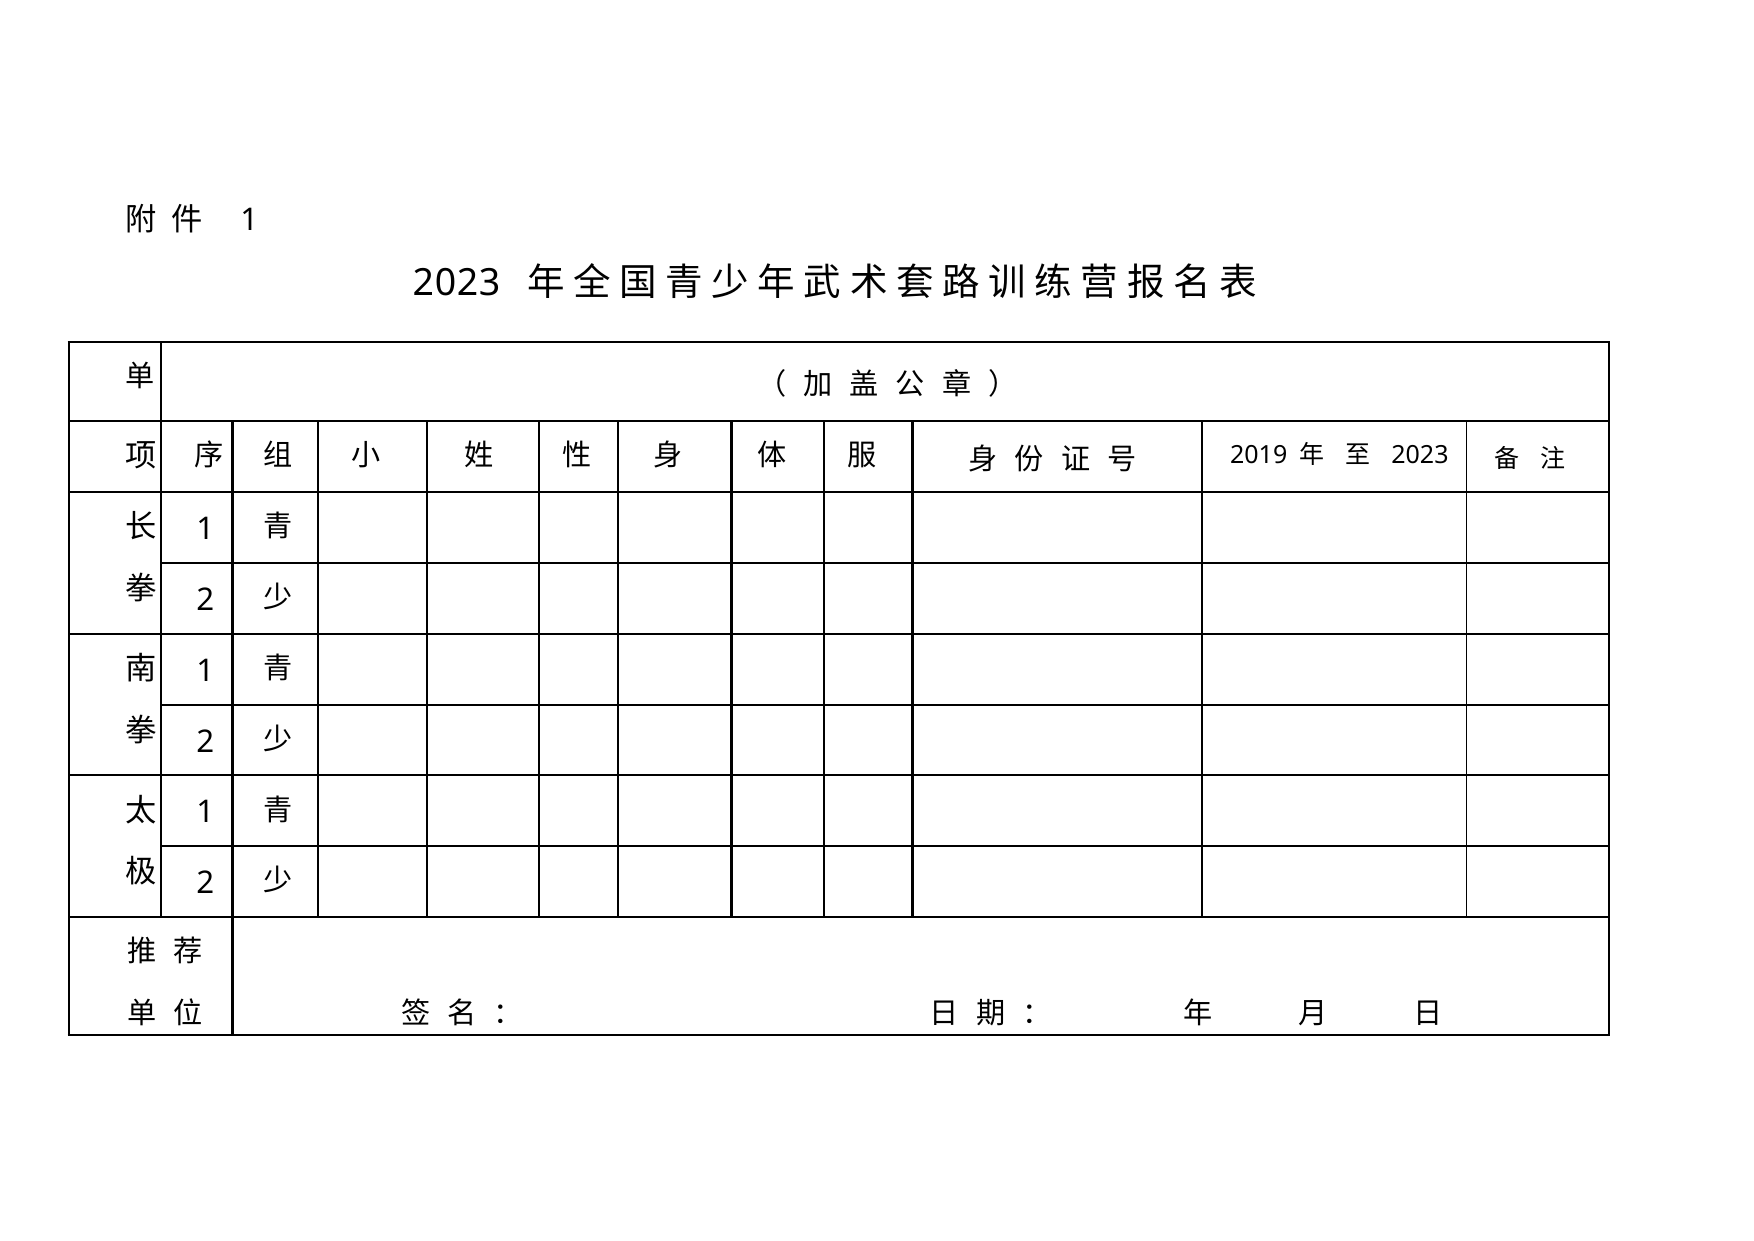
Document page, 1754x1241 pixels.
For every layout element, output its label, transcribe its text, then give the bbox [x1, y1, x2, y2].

table_cell [319, 635, 426, 703]
table_cell 组别 [234, 422, 317, 491]
table_cell [428, 776, 538, 845]
table_cell [619, 635, 730, 703]
table_cell 青年 [234, 776, 317, 845]
text 附件1 [125, 186, 1552, 248]
table_cell [914, 493, 1201, 562]
table_cell [1203, 635, 1466, 703]
table_cell 2 [162, 564, 231, 633]
table_cell 少年 [234, 847, 317, 916]
table_cell [428, 493, 538, 562]
table_cell 小项 [319, 422, 426, 491]
table_cell [733, 706, 823, 774]
table_cell 南拳类 [70, 635, 160, 774]
table_cell 1 [162, 635, 231, 703]
table_cell 青年 [234, 635, 317, 703]
table_cell 2 [162, 847, 231, 916]
table_cell [1203, 564, 1466, 633]
table_cell [733, 493, 823, 562]
table_cell [914, 564, 1201, 633]
table_cell [540, 564, 617, 633]
table_cell [1203, 847, 1466, 916]
table_cell [733, 635, 823, 703]
table_cell [619, 776, 730, 845]
table_cell [1203, 776, 1466, 845]
table_cell [319, 847, 426, 916]
table_cell 青年 [234, 493, 317, 562]
table_cell 序号 [162, 422, 231, 491]
table_cell [825, 493, 911, 562]
table_cell 备注 [1467, 422, 1608, 491]
table_cell [319, 564, 426, 633]
table_cell [540, 847, 617, 916]
table_cell [1467, 776, 1608, 845]
table_cell [825, 564, 911, 633]
table_cell [733, 564, 823, 633]
table_cell 签名： 日期： 年 月 日 [234, 918, 1608, 1034]
table_cell 推荐单位意见 [70, 918, 231, 1034]
table_cell 姓名 [428, 422, 538, 491]
table_cell [1203, 493, 1466, 562]
table_cell [914, 635, 1201, 703]
table_cell 项目 [70, 422, 160, 491]
table_cell [914, 776, 1201, 845]
table_cell [619, 847, 730, 916]
table_cell 少年 [234, 564, 317, 633]
table_cell [540, 635, 617, 703]
table_cell [825, 776, 911, 845]
table_cell [1467, 847, 1608, 916]
table_cell [733, 776, 823, 845]
table_cell [1467, 564, 1608, 633]
table_cell [428, 564, 538, 633]
table_cell [1467, 493, 1608, 562]
table_cell [319, 493, 426, 562]
table_cell 1 [162, 493, 231, 562]
table_cell 2019年至2023年 所获最优运动成绩 [1203, 422, 1466, 491]
table_cell [825, 847, 911, 916]
table_cell [540, 493, 617, 562]
table_cell [914, 706, 1201, 774]
table_cell 少年 [234, 706, 317, 774]
table_cell 性别 [540, 422, 617, 491]
table_cell [540, 776, 617, 845]
table_cell [825, 635, 911, 703]
table_cell [319, 706, 426, 774]
table_cell [914, 847, 1201, 916]
table_cell 长拳类 [70, 493, 160, 633]
table_cell [428, 847, 538, 916]
table_cell [1467, 706, 1608, 774]
table_cell 身份证号 [914, 422, 1201, 491]
table_cell [428, 706, 538, 774]
table_cell [825, 706, 911, 774]
table_cell 太极类 [70, 776, 160, 916]
table_cell [619, 564, 730, 633]
table_cell [1203, 706, 1466, 774]
table_cell [540, 706, 617, 774]
table_cell 1 [162, 776, 231, 845]
table_header 单位 [70, 343, 160, 420]
table_cell [733, 847, 823, 916]
table_cell 体重 (kg) [733, 422, 823, 491]
table_cell [619, 493, 730, 562]
table_cell [428, 635, 538, 703]
table_cell 2 [162, 706, 231, 774]
table_cell [319, 776, 426, 845]
text 2023年全国青少年武术套路训练营报名表 [125, 248, 1552, 310]
table_cell 服装号码 [825, 422, 911, 491]
table_cell 身高 （cm） [619, 422, 730, 491]
table_cell [1467, 635, 1608, 703]
table_cell [619, 706, 730, 774]
table_header （加盖公章） [162, 343, 1608, 420]
